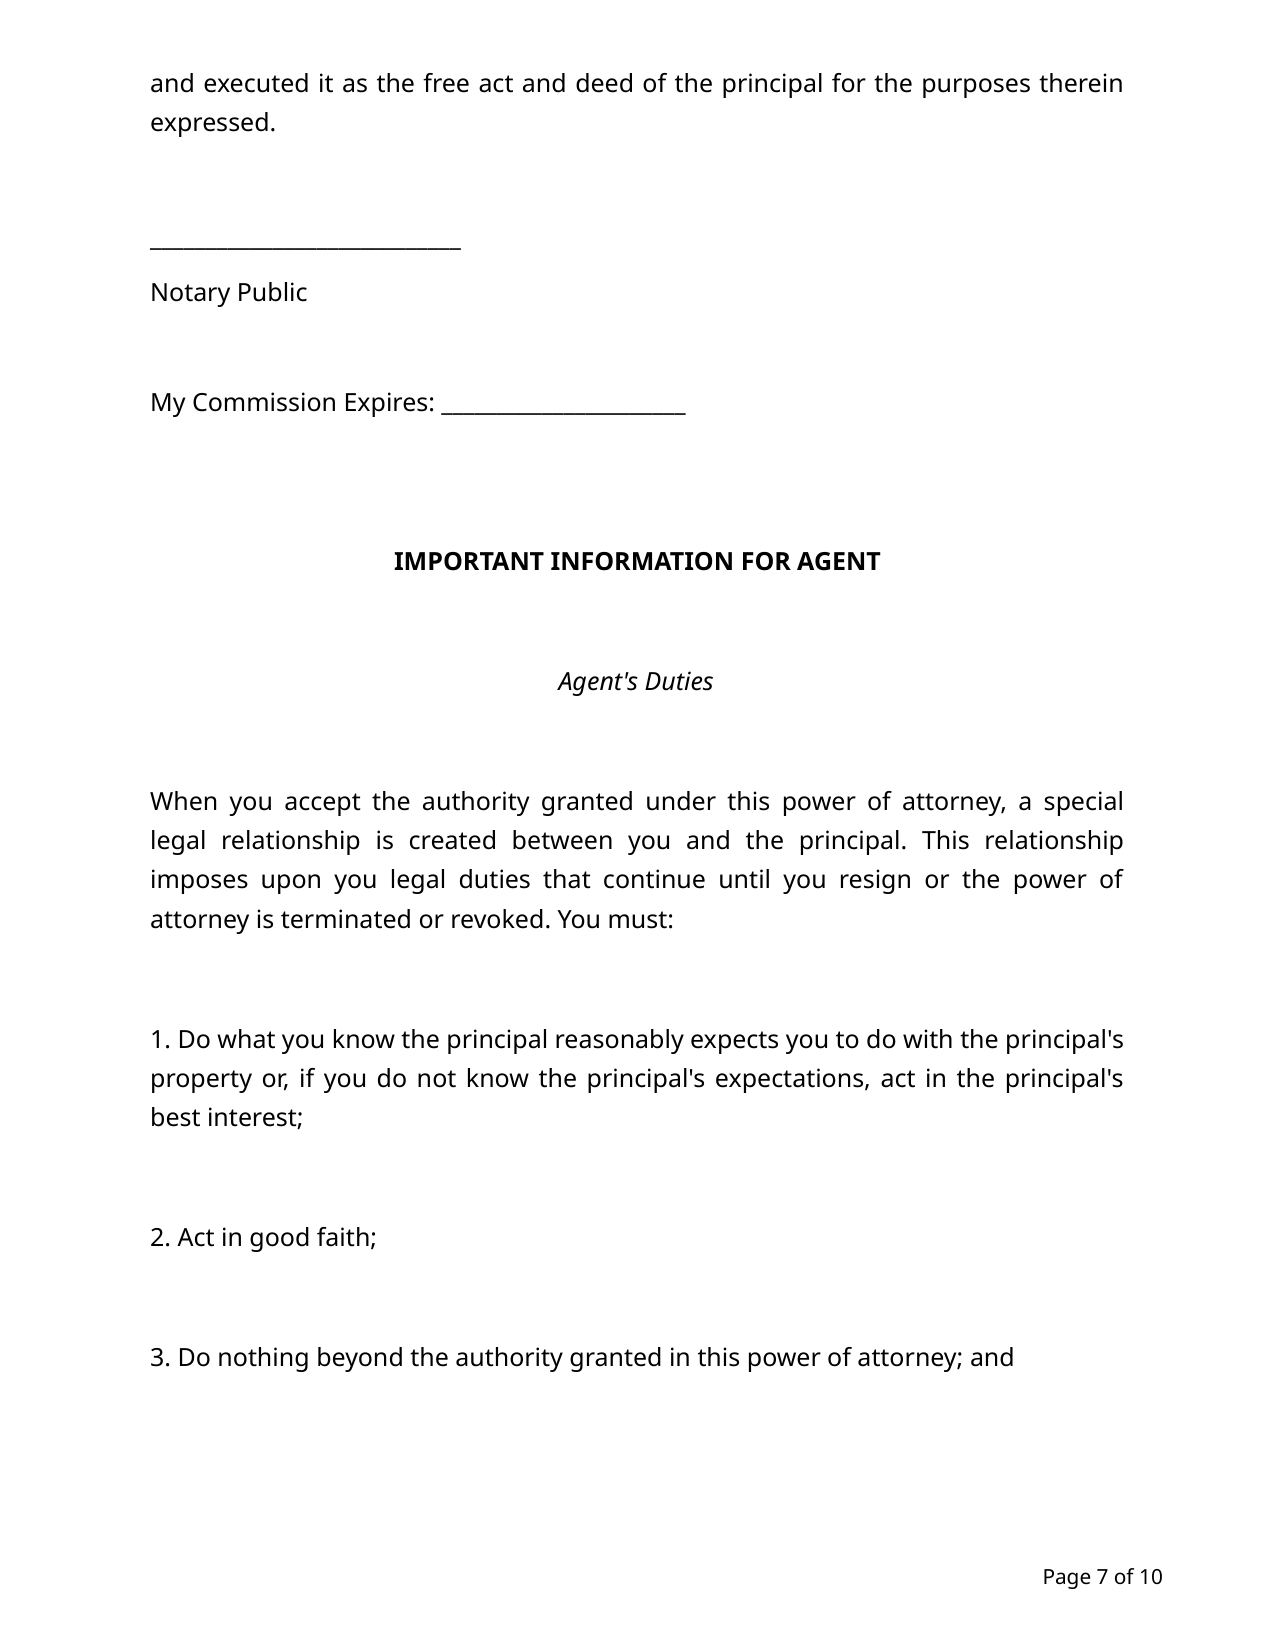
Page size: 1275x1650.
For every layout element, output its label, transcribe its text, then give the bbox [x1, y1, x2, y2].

text 3. Do nothing beyond the authority granted in this power of attorney; and [150, 1339, 1125, 1374]
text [150, 66, 1125, 139]
text My Commission Expires: ______________________ [150, 384, 1125, 418]
text IMPORTANT INFORMATION FOR AGENT [150, 544, 1125, 578]
text Agent's Duties [150, 664, 1125, 698]
text 2. Act in good faith; [150, 1219, 1125, 1254]
text 1. Do what you know the principal reasonably expects you to do with the principal's property or, if you do not know the principal's expectations, act in the principal's best interest; [150, 1021, 1125, 1134]
text ____________________________ [150, 220, 1125, 254]
text When you accept the authority granted under this power of attorney, a special legal relationship is created between you and the principal. This relationship imposes upon you legal duties that continue until you resign or the power of attorney is terminated or revoked. You must: [150, 784, 1125, 935]
text Notary Public [150, 274, 1125, 309]
